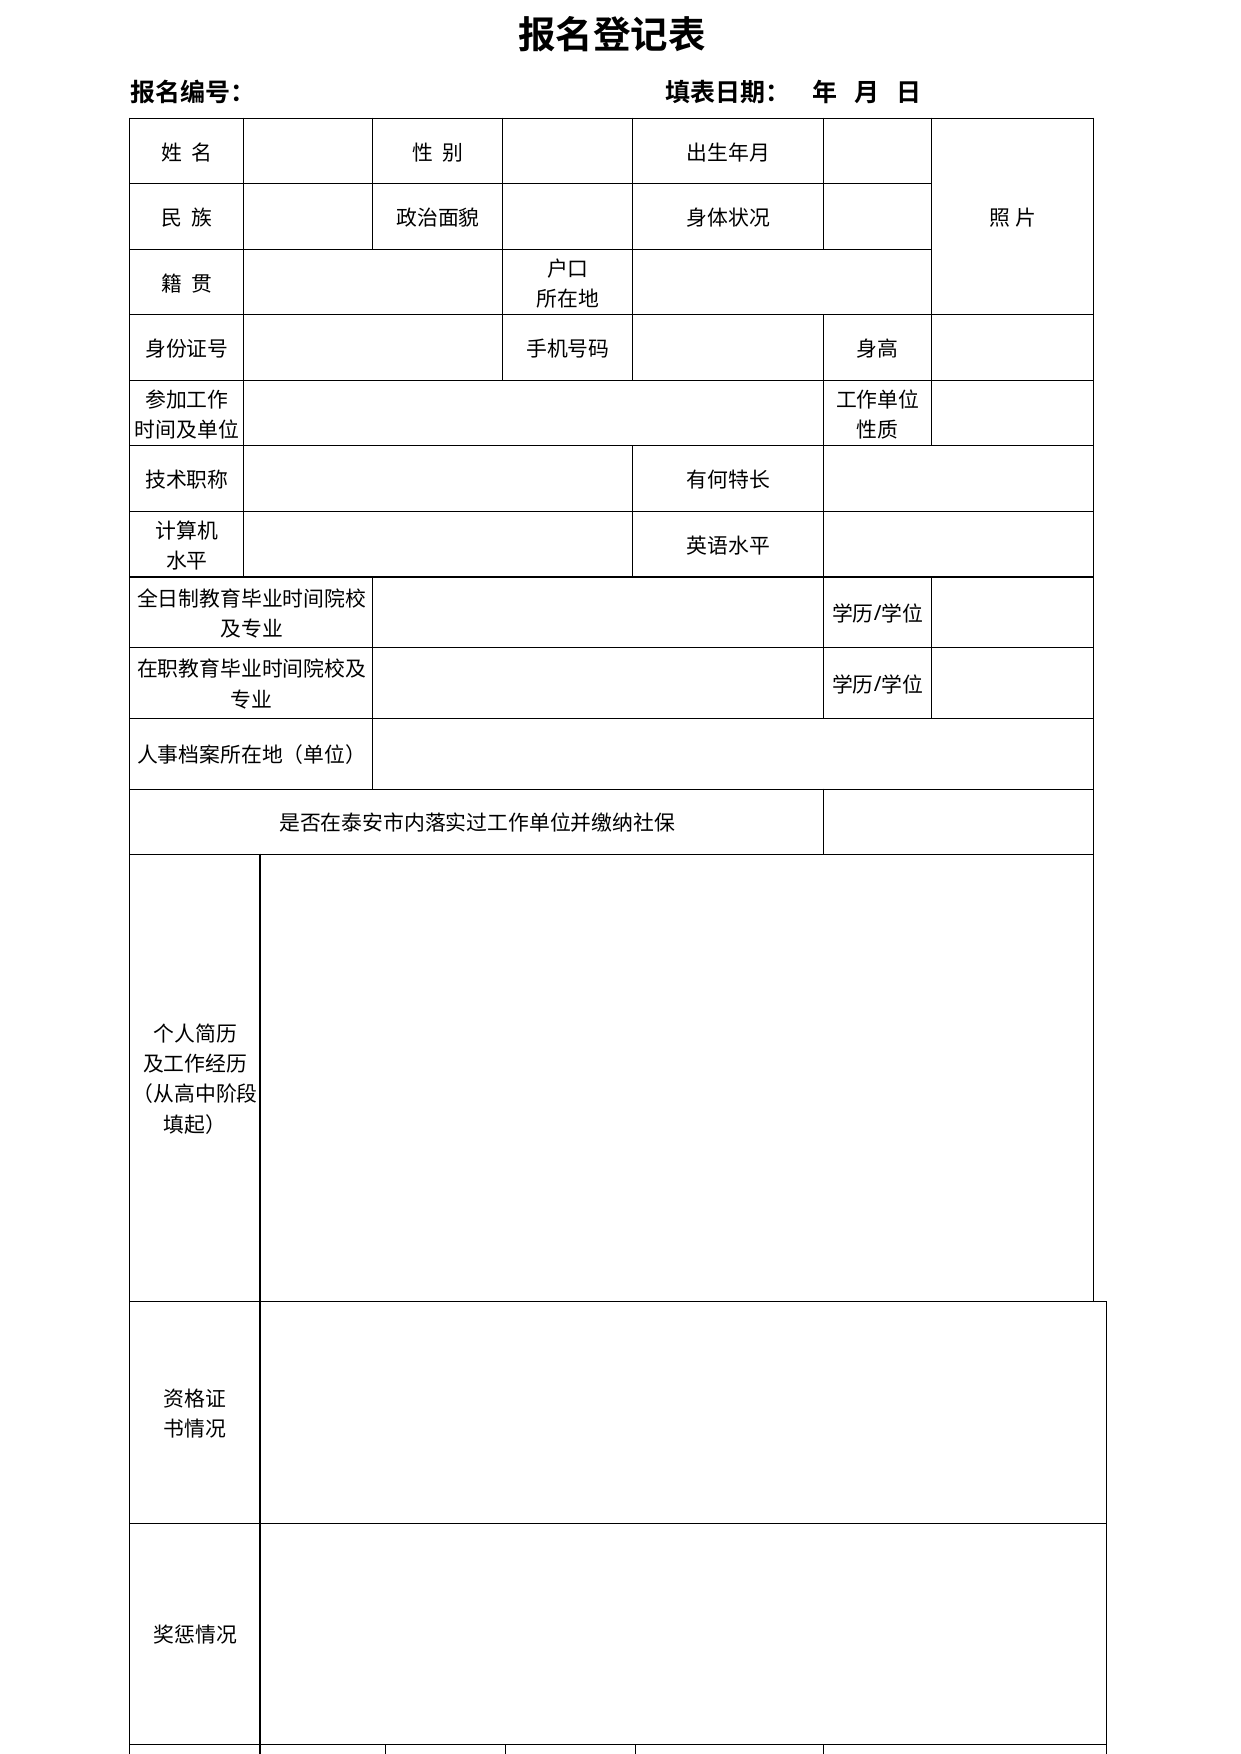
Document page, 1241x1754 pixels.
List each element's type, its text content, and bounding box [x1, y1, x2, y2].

table_cell [932, 648, 1093, 718]
table_cell [244, 119, 372, 183]
table_cell [824, 119, 931, 183]
table_cell 报名编号： [130, 64, 632, 118]
table_cell 身份证号 [130, 315, 243, 380]
table_cell 填表日期： 年 月 日 [633, 64, 1094, 118]
table_cell [932, 315, 1093, 380]
table_cell [261, 855, 1093, 1301]
table_cell [244, 446, 632, 511]
table_cell 出生年月 [633, 119, 823, 183]
table_cell 照 片 [932, 119, 1093, 314]
table_cell 身高 [824, 315, 931, 380]
table_cell [824, 790, 1093, 853]
table_cell [373, 648, 823, 718]
table_header 报名登记表 [130, 0, 1094, 64]
table_cell [503, 184, 632, 249]
table_cell [244, 315, 502, 380]
table_cell 有何特长 [633, 446, 823, 511]
table_cell 全日制教育毕业时间院校及专业 [130, 578, 372, 647]
table_cell 人事档案所在地（单位） [130, 719, 372, 788]
table_cell [932, 381, 1093, 445]
table_cell [824, 184, 931, 249]
table_cell 学历/学位 [824, 578, 931, 647]
table_cell [503, 119, 632, 183]
table_cell [261, 1524, 1106, 1744]
table_cell 在职教育毕业时间院校及专业 [130, 648, 372, 718]
table_cell 户口 所在地 [503, 250, 632, 314]
table_cell 政治面貌 [373, 184, 502, 249]
table_cell [932, 578, 1093, 647]
table_cell 籍 贯 [130, 250, 243, 314]
table_cell [244, 250, 502, 314]
table_cell 姓 名 [130, 119, 243, 183]
table_cell [244, 184, 372, 249]
table_cell 奖惩情况 [130, 1524, 259, 1744]
table_cell [261, 1302, 1106, 1522]
table_cell [244, 512, 632, 576]
table_cell 工作单位 性质 [824, 381, 931, 445]
table_cell [373, 719, 1093, 788]
table_cell 性 别 [373, 119, 502, 183]
table_cell [244, 381, 823, 445]
table_cell 民 族 [130, 184, 243, 249]
table_cell 手机号码 [503, 315, 632, 380]
table_cell [824, 512, 1093, 576]
table_cell 是否在泰安市内落实过工作单位并缴纳社保 [130, 790, 823, 853]
table_cell 身体状况 [633, 184, 823, 249]
table_cell 计算机 水平 [130, 512, 243, 576]
table_cell 个人简历 及工作经历（从高中阶段填起） [130, 855, 259, 1301]
table_cell [633, 250, 931, 314]
table_cell [373, 578, 823, 647]
table_cell 学历/学位 [824, 648, 931, 718]
table_cell [824, 446, 1093, 511]
table_cell 资格证 书情况 [130, 1302, 259, 1522]
table_cell 参加工作 时间及单位 [130, 381, 243, 445]
table_cell [633, 315, 823, 380]
table_cell 英语水平 [633, 512, 823, 576]
table_cell 技术职称 [130, 446, 243, 511]
